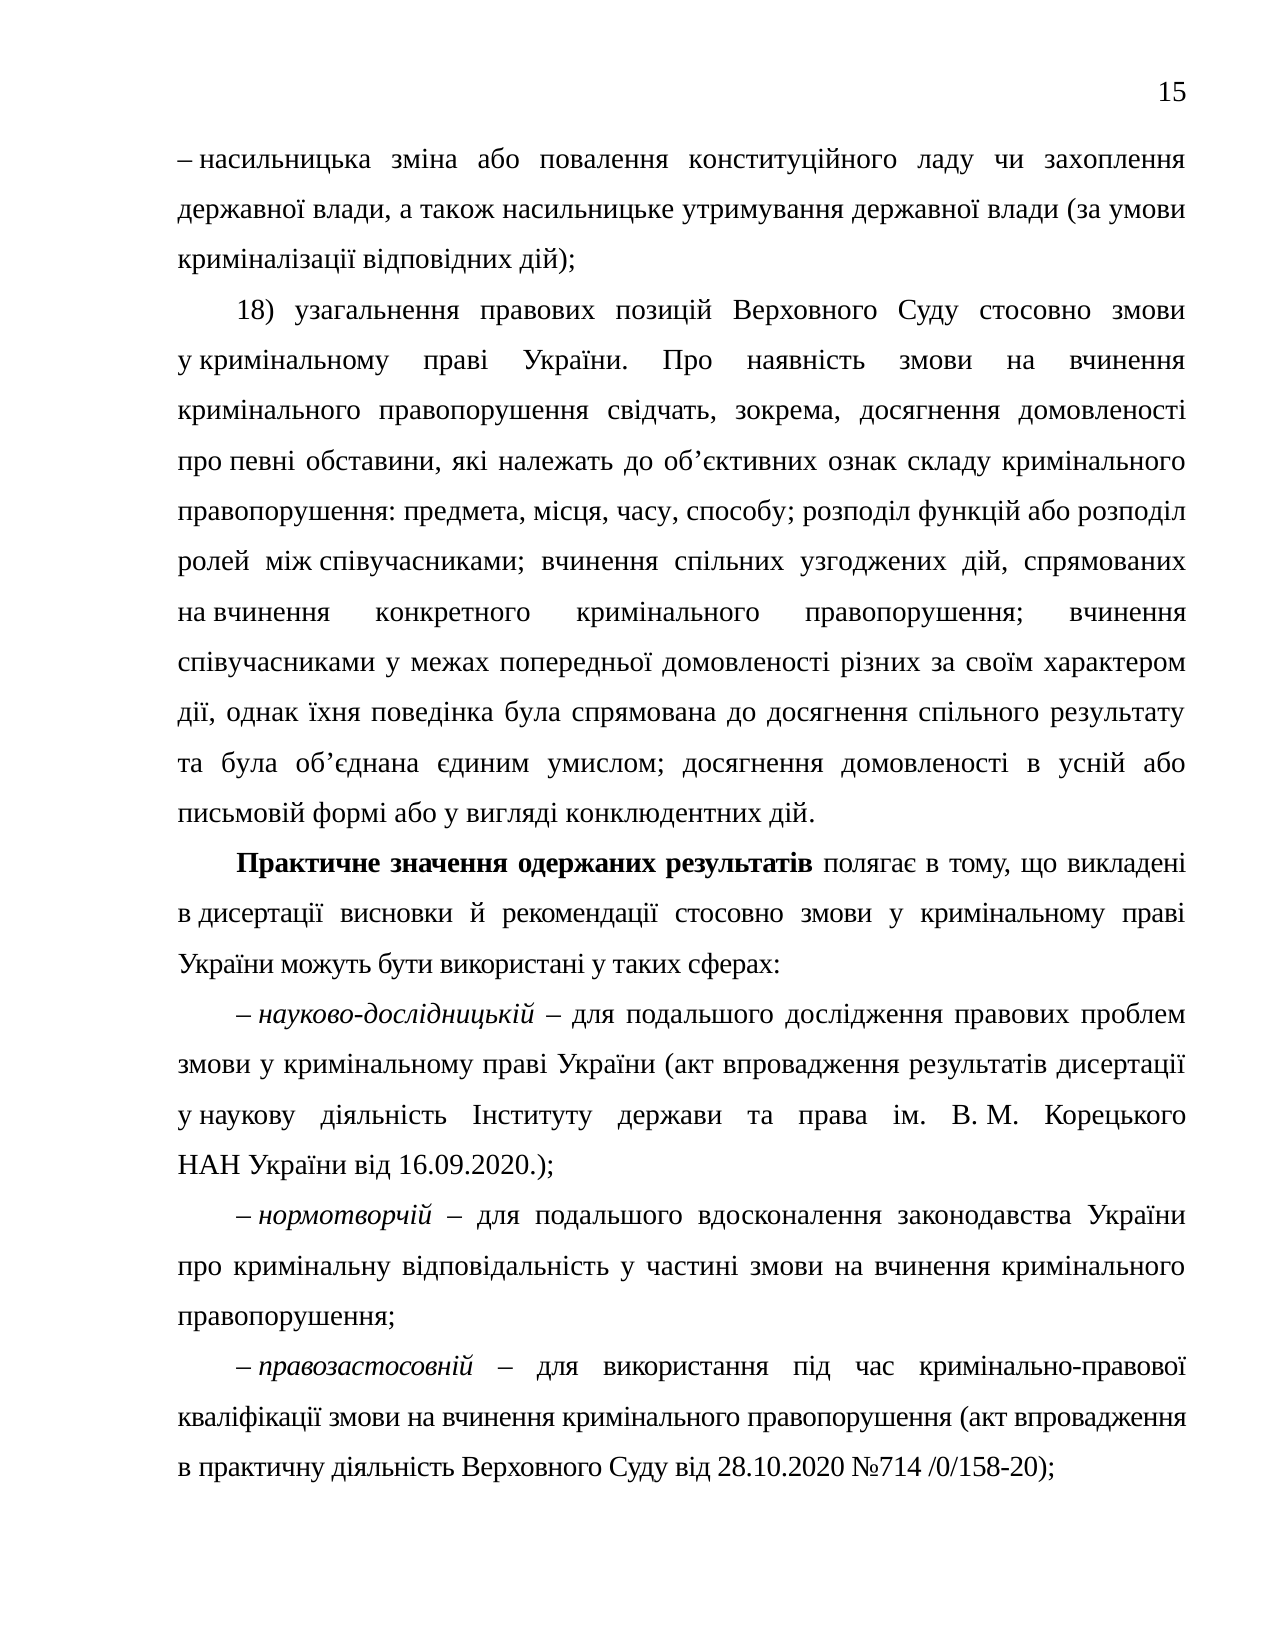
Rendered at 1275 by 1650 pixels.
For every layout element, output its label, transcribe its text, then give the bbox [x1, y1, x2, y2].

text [177, 141, 1186, 275]
text – нормотворчій – для подальшого вдосконалення законодавства України про кримінальну відповідальність у частині змови на вчинення кримінального правопорушення; [177, 1197, 1186, 1332]
text – правозастосовній – для використання під час кримінально-правової кваліфікації змови на вчинення кримінального правопорушення (акт впровадження в практичну діяльність Верховного Суду від 28.10.2020 №714 /0/158-20); [177, 1348, 1186, 1483]
text Практичне значення одержаних результатів полягає в тому, що викладені в дисертації висновки й рекомендації стосовно змови у кримінальному праві України можуть бути використані у таких сферах: [177, 845, 1186, 979]
text 18) узагальнення правових позицій Верховного Суду стосовно змови у кримінальному праві України. Про наявність змови на вчинення кримінального правопорушення свідчать, зокрема, досягнення домовленості про певні обставини, які належать до об’єктивних ознак складу кримінального правопорушення: предмета, місця, часу, способу; розподіл функцій або розподіл ролей між співучасниками; вчинення спільних узгоджених дій, спрямованих на вчинення конкретного кримінального правопорушення; вчинення співучасниками у межах попередньої домовленості різних за своїм характером дії, однак їхня поведінка була спрямована до досягнення спільного результату та була об’єднана єдиним умислом; досягнення домовленості в усній або письмовій формі або у вигляді конклюдентних дій. [177, 292, 1186, 828]
text – науково-дослідницькій – для подальшого дослідження правових проблем змови у кримінальному праві України (акт впровадження результатів дисертації у наукову діяльність Інституту держави та права ім. В. М. Корецького НАН України від 16.09.2020.); [177, 996, 1186, 1181]
